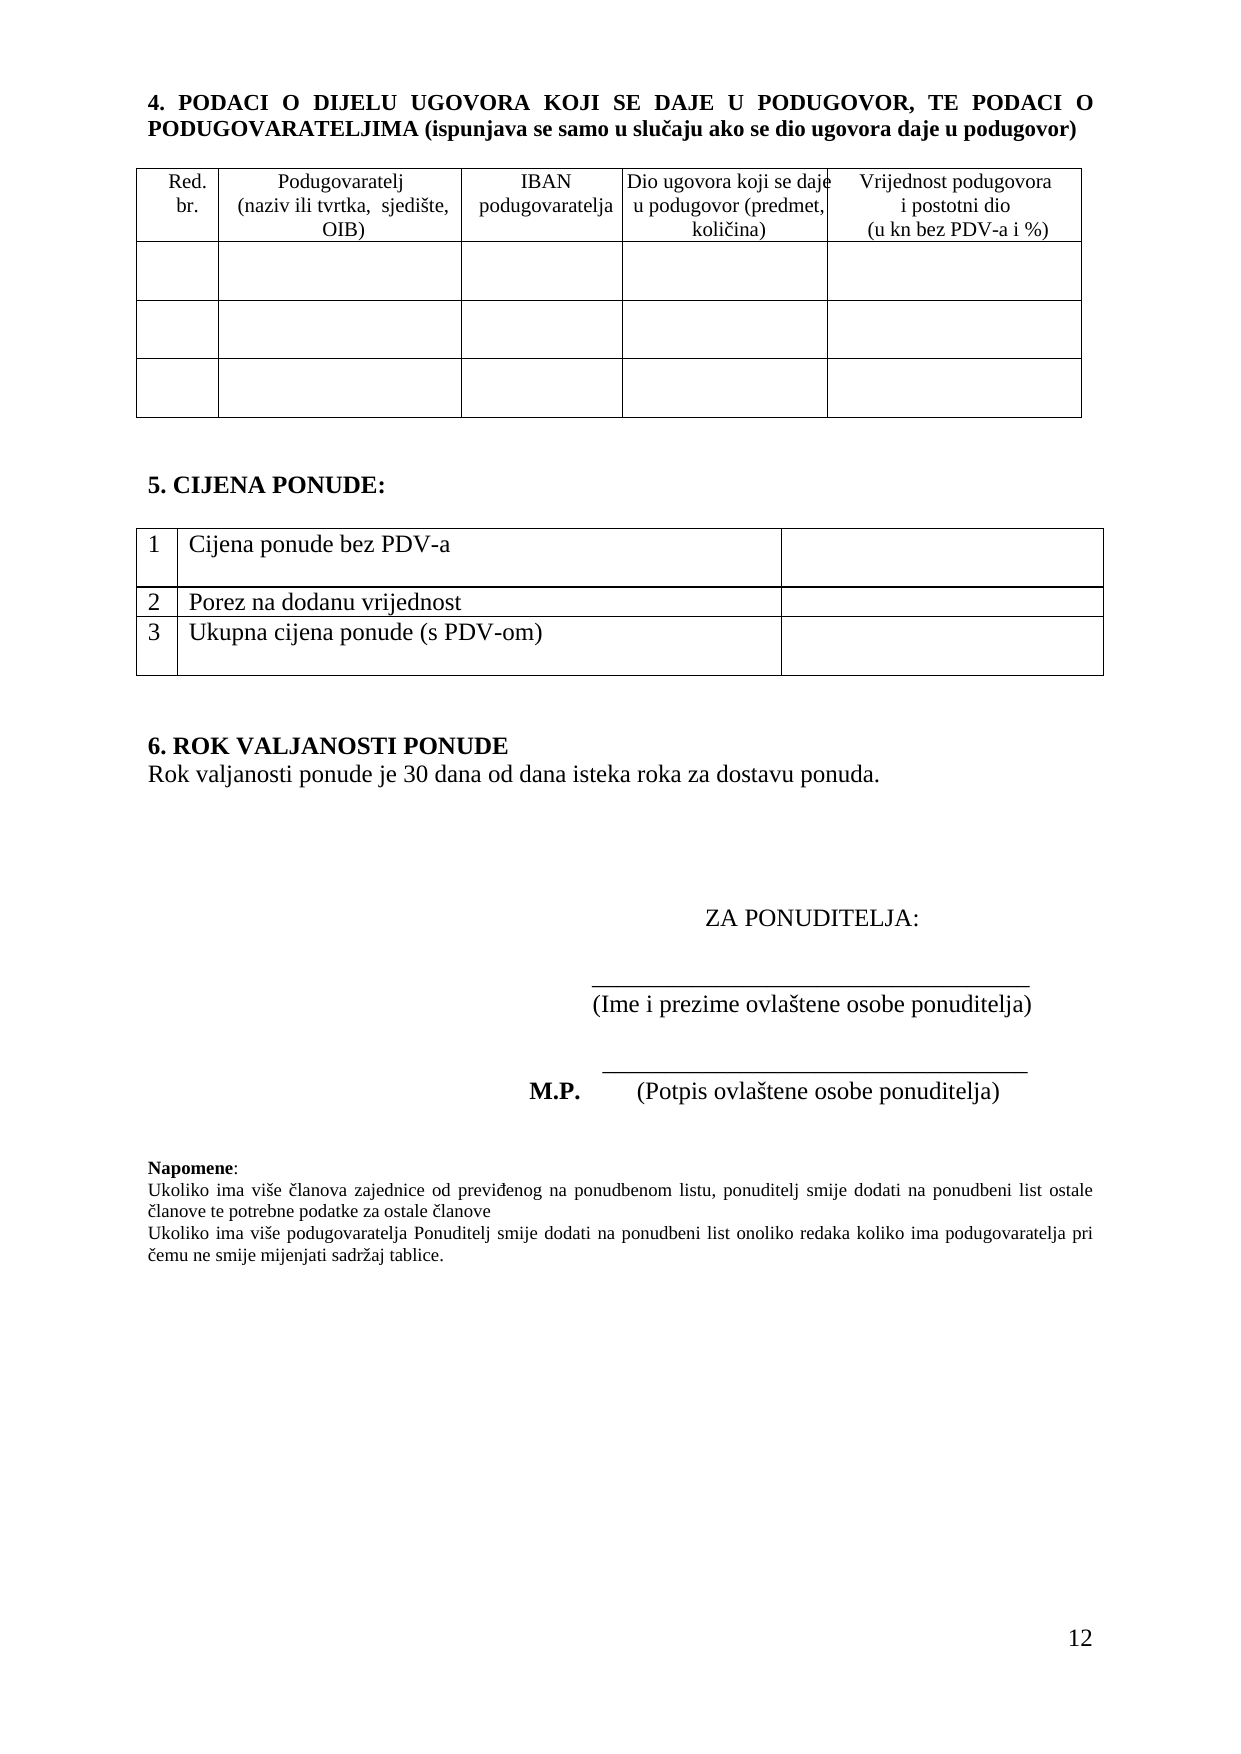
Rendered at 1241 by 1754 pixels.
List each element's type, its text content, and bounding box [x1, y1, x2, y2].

table_header Vrijednost podugovora i postotni dio (u kn bez PDV-a i %) [828, 169, 1081, 241]
text Rok valjanosti ponude je 30 dana od dana isteka roka za dostavu ponuda. [148, 759, 1092, 788]
table_cell Ukupna cijena ponude (s PDV-om) [178, 617, 781, 675]
table_cell [137, 359, 218, 417]
table_cell [623, 359, 827, 417]
table_cell Porez na dodanu vrijednost [178, 588, 781, 616]
table_cell [462, 242, 622, 299]
table_cell [828, 301, 1081, 358]
table_cell 3 [137, 617, 177, 675]
table_cell [623, 301, 827, 358]
text M.P. (Potpis ovlaštene osobe ponuditelja) [210, 1076, 1092, 1104]
text 5. CIJENA PONUDE: [148, 470, 1092, 499]
text __________________________________ [602, 1047, 1092, 1076]
table_cell [219, 242, 461, 299]
text ___________________________________ [528, 961, 1092, 989]
table_cell [219, 301, 461, 358]
table_header Red. br. [137, 169, 218, 241]
table_cell [137, 242, 218, 299]
table_header 1 [137, 529, 177, 586]
table_header IBAN podugovaratelja [462, 169, 622, 241]
text ZA PONUDITELJA: [532, 903, 1092, 932]
table_cell 2 [137, 588, 177, 616]
text Ukoliko ima više podugovaratelja Ponuditelj smije dodati na ponudbeni list onoliko redaka koliko ima podugovaratelja pri čemu ne smije mijenjati sadržaj tablice. [148, 1222, 1095, 1265]
text 4. PODACI O DIJELU UGOVORA KOJI SE DAJE U PODUGOVOR, TE PODACI O PODUGOVARATELJIMA (ispunjava se samo u slučaju ako se dio ugovora daje u podugovor) [148, 89, 1095, 141]
table_header [782, 529, 1103, 586]
table_header Cijena ponude bez PDV-a [178, 529, 781, 586]
text (Ime i prezime ovlaštene osobe ponuditelja) [532, 989, 1092, 1018]
table_cell [782, 617, 1103, 675]
table_cell [828, 359, 1081, 417]
table_header Dio ugovora koji se daje u podugovor (predmet, količina) [623, 169, 827, 241]
table_cell [623, 242, 827, 299]
table_cell [219, 359, 461, 417]
table_cell [137, 301, 218, 358]
text Napomene: [148, 1157, 1095, 1179]
text 6. ROK VALJANOSTI PONUDE [148, 731, 1092, 759]
table_cell [782, 588, 1103, 616]
text Ukoliko ima više članova zajednice od previđenog na ponudbenom listu, ponuditelj smije dodati na ponudbeni list ostale članove te potrebne podatke za ostale članove [148, 1179, 1095, 1222]
table_cell [462, 301, 622, 358]
table_cell [828, 242, 1081, 299]
table_cell [462, 359, 622, 417]
table_header Podugovaratelj (naziv ili tvrtka, sjedište, OIB) [219, 169, 461, 241]
